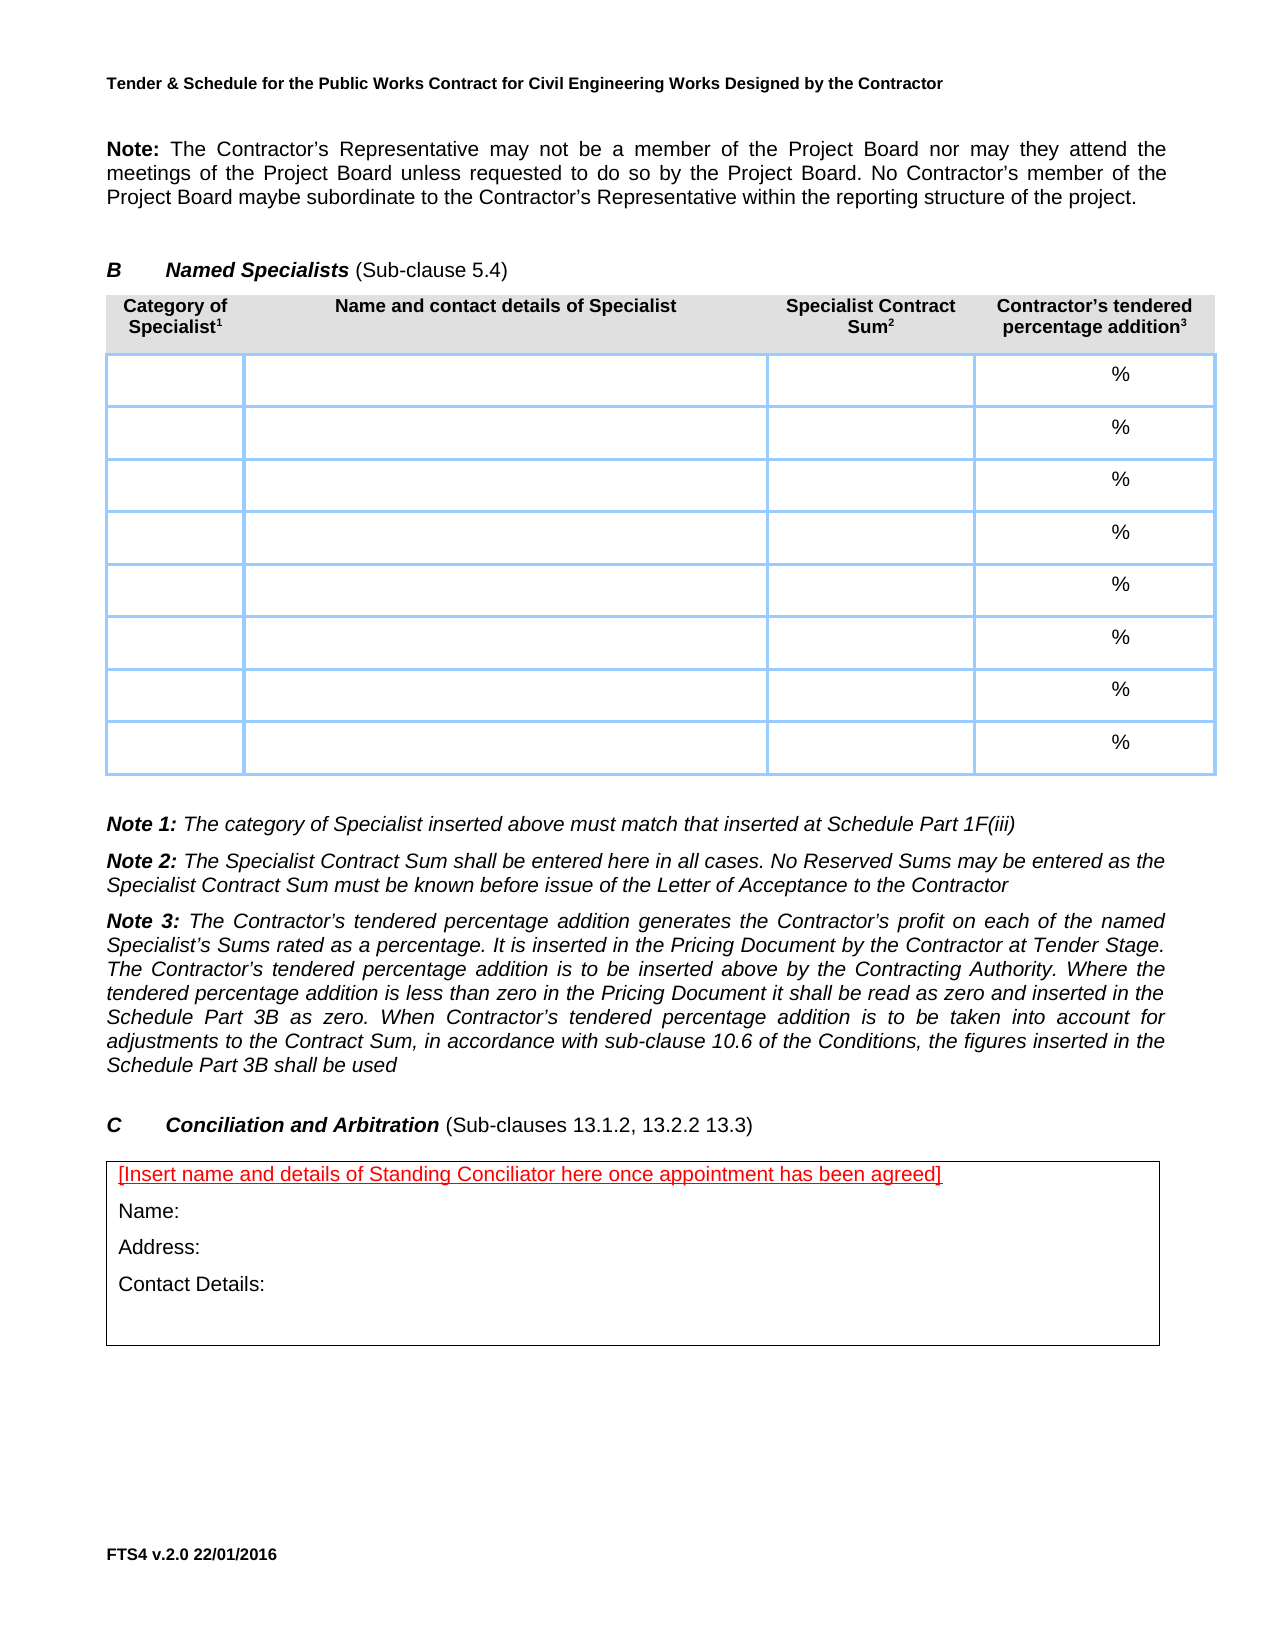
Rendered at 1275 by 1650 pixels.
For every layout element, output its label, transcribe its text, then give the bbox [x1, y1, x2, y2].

table_header Name and contact details of Specialist [244, 295, 767, 353]
table_cell [108, 618, 242, 668]
table_cell [769, 408, 973, 458]
text C Conciliation and Arbitration (Sub-clauses 13.1.2, 13.2.2 13.3) [106, 1113, 1169, 1137]
table_header Category of Specialist1 [106, 295, 244, 353]
table_cell [246, 356, 766, 405]
text B Named Specialists (Sub-clause 5.4) [106, 258, 1169, 282]
table_cell [108, 723, 242, 773]
table_cell [246, 461, 766, 510]
table_cell % [976, 618, 1213, 668]
table_cell [246, 723, 766, 773]
table_cell % [976, 671, 1213, 720]
table_cell [246, 408, 766, 458]
table_cell [108, 566, 242, 615]
table_cell [769, 723, 973, 773]
table_cell % [976, 461, 1213, 510]
table_cell [246, 671, 766, 720]
table_cell [769, 671, 973, 720]
table_cell [108, 408, 242, 458]
text Note 1: The category of Specialist inserted above must match that inserted at Schedule Part 1F(iii) [106, 812, 1169, 836]
table_header Specialist Contract Sum2 [767, 295, 974, 353]
table_cell [769, 566, 973, 615]
table_cell [769, 461, 973, 510]
table_cell [246, 566, 766, 615]
table_cell [108, 671, 242, 720]
table_cell % [976, 723, 1213, 773]
table_cell % [976, 408, 1213, 458]
table_cell [246, 618, 766, 668]
table_cell [769, 513, 973, 563]
text Note: The Contractor’s Representative may not be a member of the Project Board nor may they attend the meetings of the Project Board unless requested to do so by the Project Board. No Contractor’s member of the Project Board maybe subordinate to the Contractor’s Representative within the reporting structure of the project. [106, 137, 1169, 209]
table_cell % [976, 566, 1213, 615]
table_cell [108, 513, 242, 563]
text Note 2: The Specialist Contract Sum shall be entered here in all cases. No Reserved Sums may be entered as the Specialist Contract Sum must be known before issue of the Letter of Acceptance to the Contractor [106, 849, 1169, 897]
table_header [Insert name and details of Standing Conciliator here once appointment has been agreed] Name: Address: Contact Details: [107, 1162, 1159, 1344]
text Note 3: The Contractor’s tendered percentage addition generates the Contractor’s profit on each of the named Specialist’s Sums rated as a percentage. It is inserted in the Pricing Document by the Contractor at Tender Stage. The Contractor’s tendered percentage addition is to be inserted above by the Contracting Authority. Where the tendered percentage addition is less than zero in the Pricing Document it shall be read as zero and inserted in the Schedule Part 3B as zero. When Contractor’s tendered percentage addition is to be taken into account for adjustments to the Contract Sum, in accordance with sub-clause 10.6 of the Conditions, the figures inserted in the Schedule Part 3B shall be used [106, 909, 1169, 1077]
table_cell [108, 461, 242, 510]
table_cell [769, 618, 973, 668]
table_header Contractor’s tendered percentage addition3 [974, 295, 1215, 353]
table_cell % [976, 513, 1213, 563]
table_cell [108, 356, 242, 405]
table_cell [246, 513, 766, 563]
table_cell % [976, 356, 1213, 405]
table_cell [769, 356, 973, 405]
